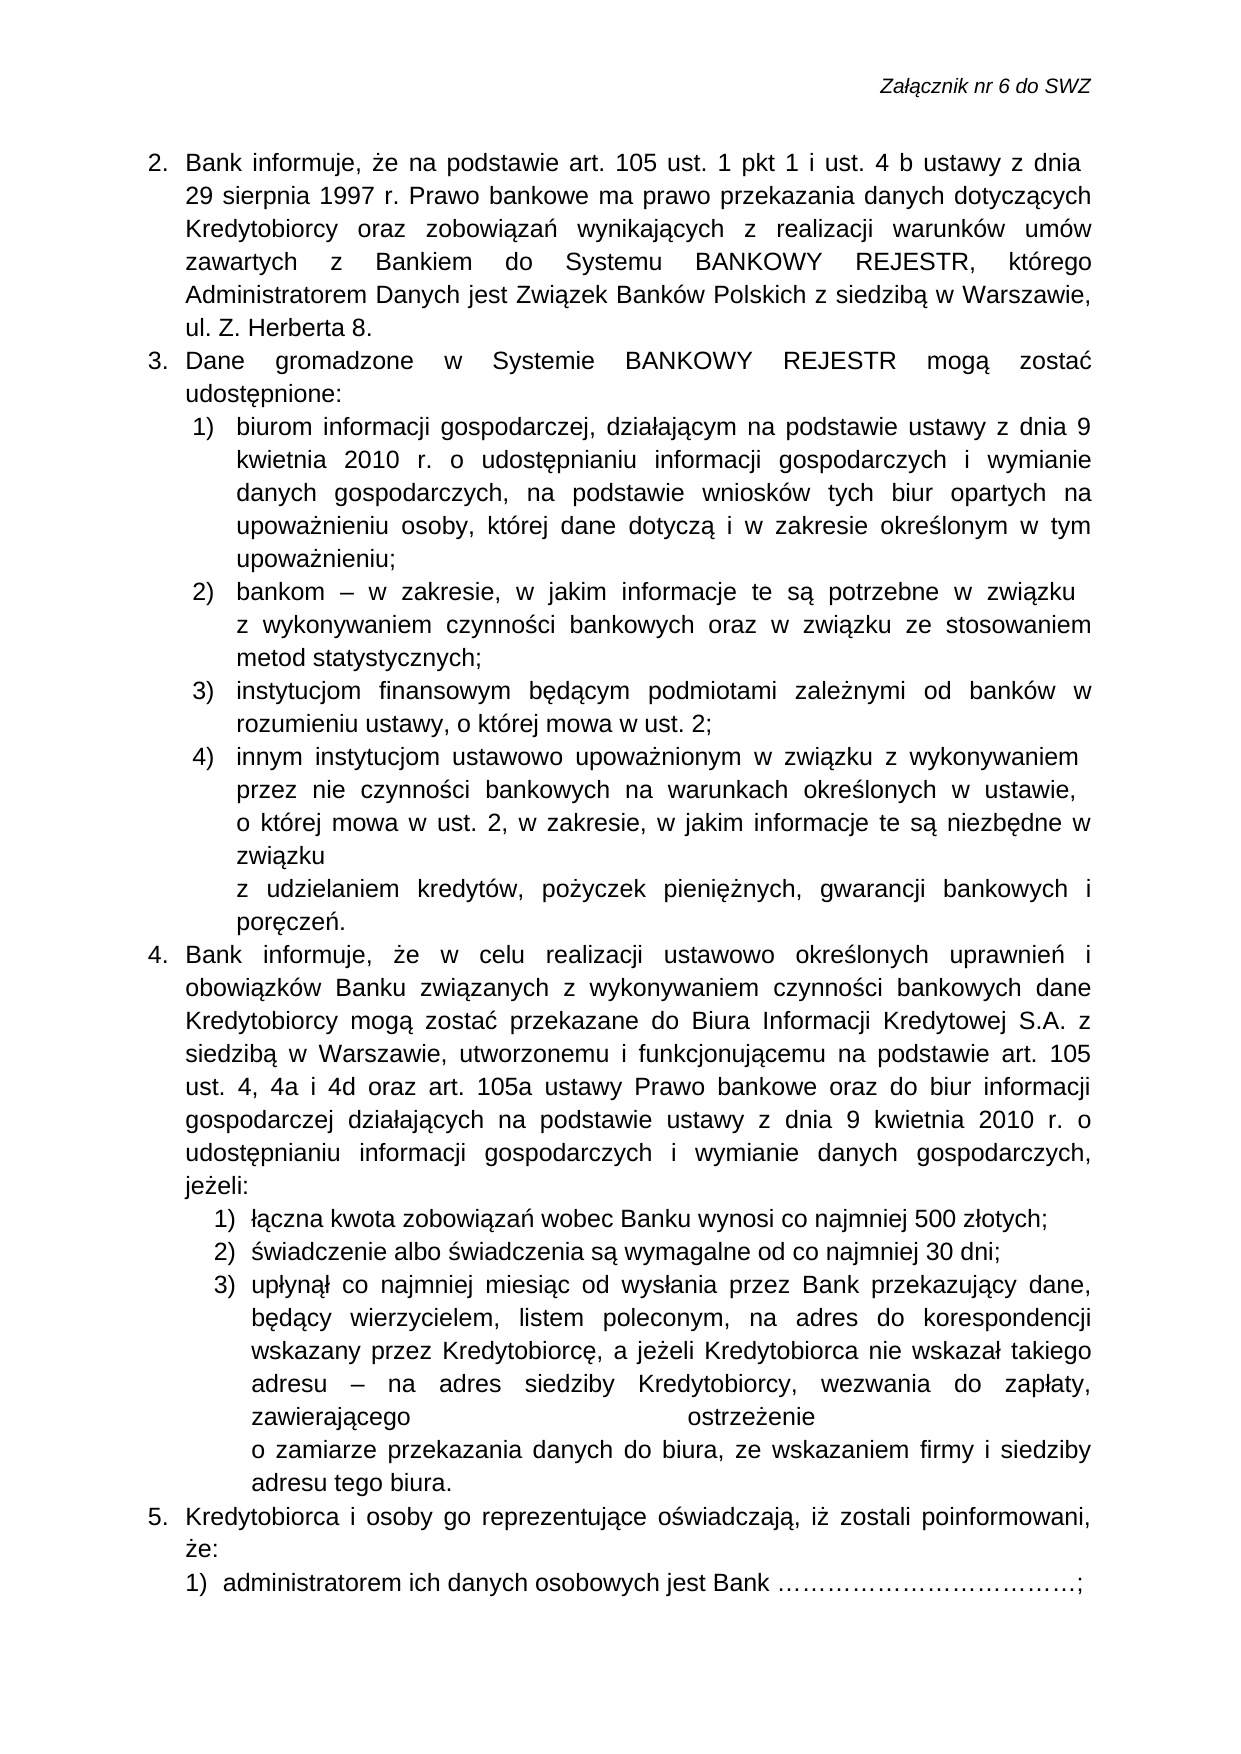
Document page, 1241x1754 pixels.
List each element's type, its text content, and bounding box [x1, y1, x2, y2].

list Kredytobiorca i osoby go reprezentujące oświadczają, iż zostali poinformowani, że: [148, 1501, 1093, 1563]
list administratorem ich danych osobowych jest Bank ………………………………; [185, 1567, 1093, 1596]
list instytucjom finansowym będącym podmiotami zależnymi od banków w rozumieniu ustawy, o której mowa w ust. 2; [192, 676, 1093, 738]
list upłynął co najmniej miesiąc od wysłania przez Bank przekazujący dane, będący wierzycielem, listem poleconym, na adres do korespondencji wskazany przez Kredytobiorcę, a jeżeli Kredytobiorca nie wskazał takiego adresu – na adres siedziby Kredytobiorcy, wezwania do zapłaty, zawierającego ostrzeżenie o zamiarze przekazania danych do biura, ze wskazaniem firmy i siedziby adresu tego biura. [213, 1270, 1093, 1497]
list bankom – w zakresie, w jakim informacje te są potrzebne w związku z wykonywaniem czynności bankowych oraz w związku ze stosowaniem metod statystycznych; [192, 577, 1093, 672]
list świadczenie albo świadczenia są wymagalne od co najmniej 30 dni; [213, 1237, 1093, 1266]
list Dane gromadzone w Systemie BANKOWY REJESTR mogą zostać udostępnione: [148, 346, 1093, 407]
list innym instytucjom ustawowo upoważnionym w związku z wykonywaniem przez nie czynności bankowych na warunkach określonych w ustawie, o której mowa w ust. 2, w zakresie, w jakim informacje te są niezbędne w związku z udzielaniem kredytów, pożyczek pieniężnych, gwarancji bankowych i poręczeń. [192, 742, 1093, 936]
list Bank informuje, że na podstawie art. 105 ust. 1 pkt 1 i ust. 4 b ustawy z dnia 29 sierpnia 1997 r. Prawo bankowe ma prawo przekazania danych dotyczących Kredytobiorcy oraz zobowiązań wynikających z realizacji warunków umów zawartych z Bankiem do Systemu BANKOWY REJESTR, którego Administratorem Danych jest Związek Banków Polskich z siedzibą w Warszawie, ul. Z. Herberta 8. [148, 148, 1093, 341]
list łączna kwota zobowiązań wobec Banku wynosi co najmniej 500 złotych; [213, 1204, 1093, 1233]
list biurom informacji gospodarczej, działającym na podstawie ustawy z dnia 9 kwietnia 2010 r. o udostępnianiu informacji gospodarczych i wymianie danych gospodarczych, na podstawie wniosków tych biur opartych na upoważnieniu osoby, której dane dotyczą i w zakresie określonym w tym upoważnieniu; [192, 412, 1093, 573]
list Bank informuje, że w celu realizacji ustawowo określonych uprawnień i obowiązków Banku związanych z wykonywaniem czynności bankowych dane Kredytobiorcy mogą zostać przekazane do Biura Informacji Kredytowej S.A. z siedzibą w Warszawie, utworzonemu i funkcjonującemu na podstawie art. 105 ust. 4, 4a i 4d oraz art. 105a ustawy Prawo bankowe oraz do biur informacji gospodarczej działających na podstawie ustawy z dnia 9 kwietnia 2010 r. o udostępnianiu informacji gospodarczych i wymianie danych gospodarczych, jeżeli: [148, 940, 1093, 1200]
